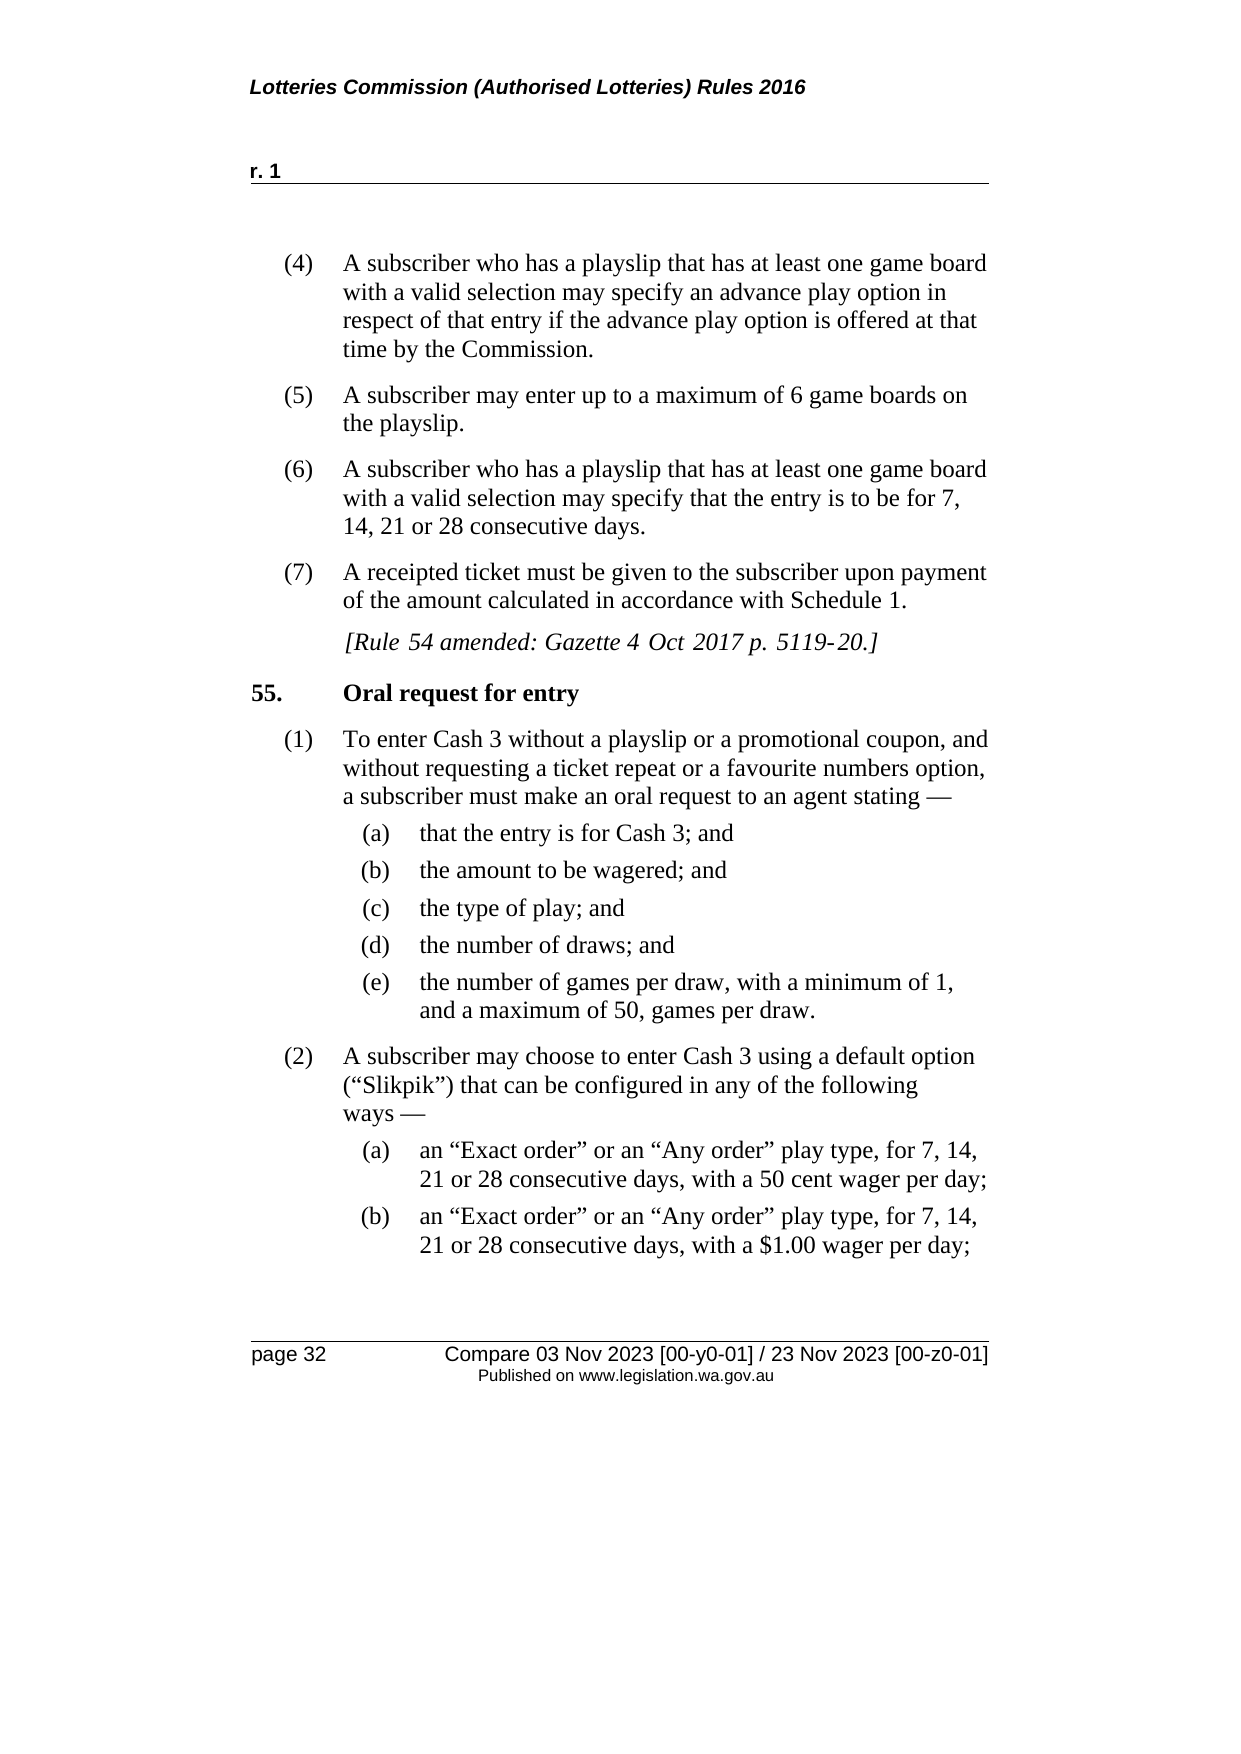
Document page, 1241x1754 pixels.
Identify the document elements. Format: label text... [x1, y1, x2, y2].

text (d) the number of draws; and [251, 930, 989, 958]
text (b) an “Exact order” or an “Any order” play type, for 7, 14, 21 or 28 consecutive days, with a $1.00 wager per day; [251, 1201, 989, 1259]
text (b) the amount to be wagered; and [251, 856, 989, 884]
text (5) A subscriber may enter up to a maximum of 6 game boards on the playslip. [251, 380, 989, 437]
text [Rule 54 amended: Gazette 4 Oct 2017 p. 5119-20.] [251, 627, 989, 656]
text (c) the type of play; and [251, 893, 989, 921]
text (1) To enter Cash 3 without a playslip or a promotional coupon, and without requesting a ticket repeat or a favourite numbers option, a subscriber must make an oral request to an agent stating — [251, 724, 989, 810]
text (e) the number of games per draw, with a minimum of 1, and a maximum of 50, games per draw. [251, 967, 989, 1024]
text (a) an “Exact order” or an “Any order” play type, for 7, 14, 21 or 28 consecutive days, with a 50 cent wager per day; [251, 1136, 989, 1193]
text (7) A receipted ticket must be given to the subscriber upon payment of the amount calculated in accordance with Schedule 1. [251, 557, 989, 614]
text (2) A subscriber may choose to enter Cash 3 using a default option (“Slikpik”) that can be configured in any of the following ways — [251, 1041, 989, 1127]
text (a) that the entry is for Cash 3; and [251, 818, 989, 847]
subtitle 55. Oral request for entry [251, 678, 989, 707]
text (4) A subscriber who has a playslip that has at least one game board with a valid selection may specify an advance play option in respect of that entry if the advance play option is offered at that time by the Commission. [251, 248, 989, 363]
text (6) A subscriber who has a playslip that has at least one game board with a valid selection may specify that the entry is to be for 7, 14, 21 or 28 consecutive days. [251, 454, 989, 540]
